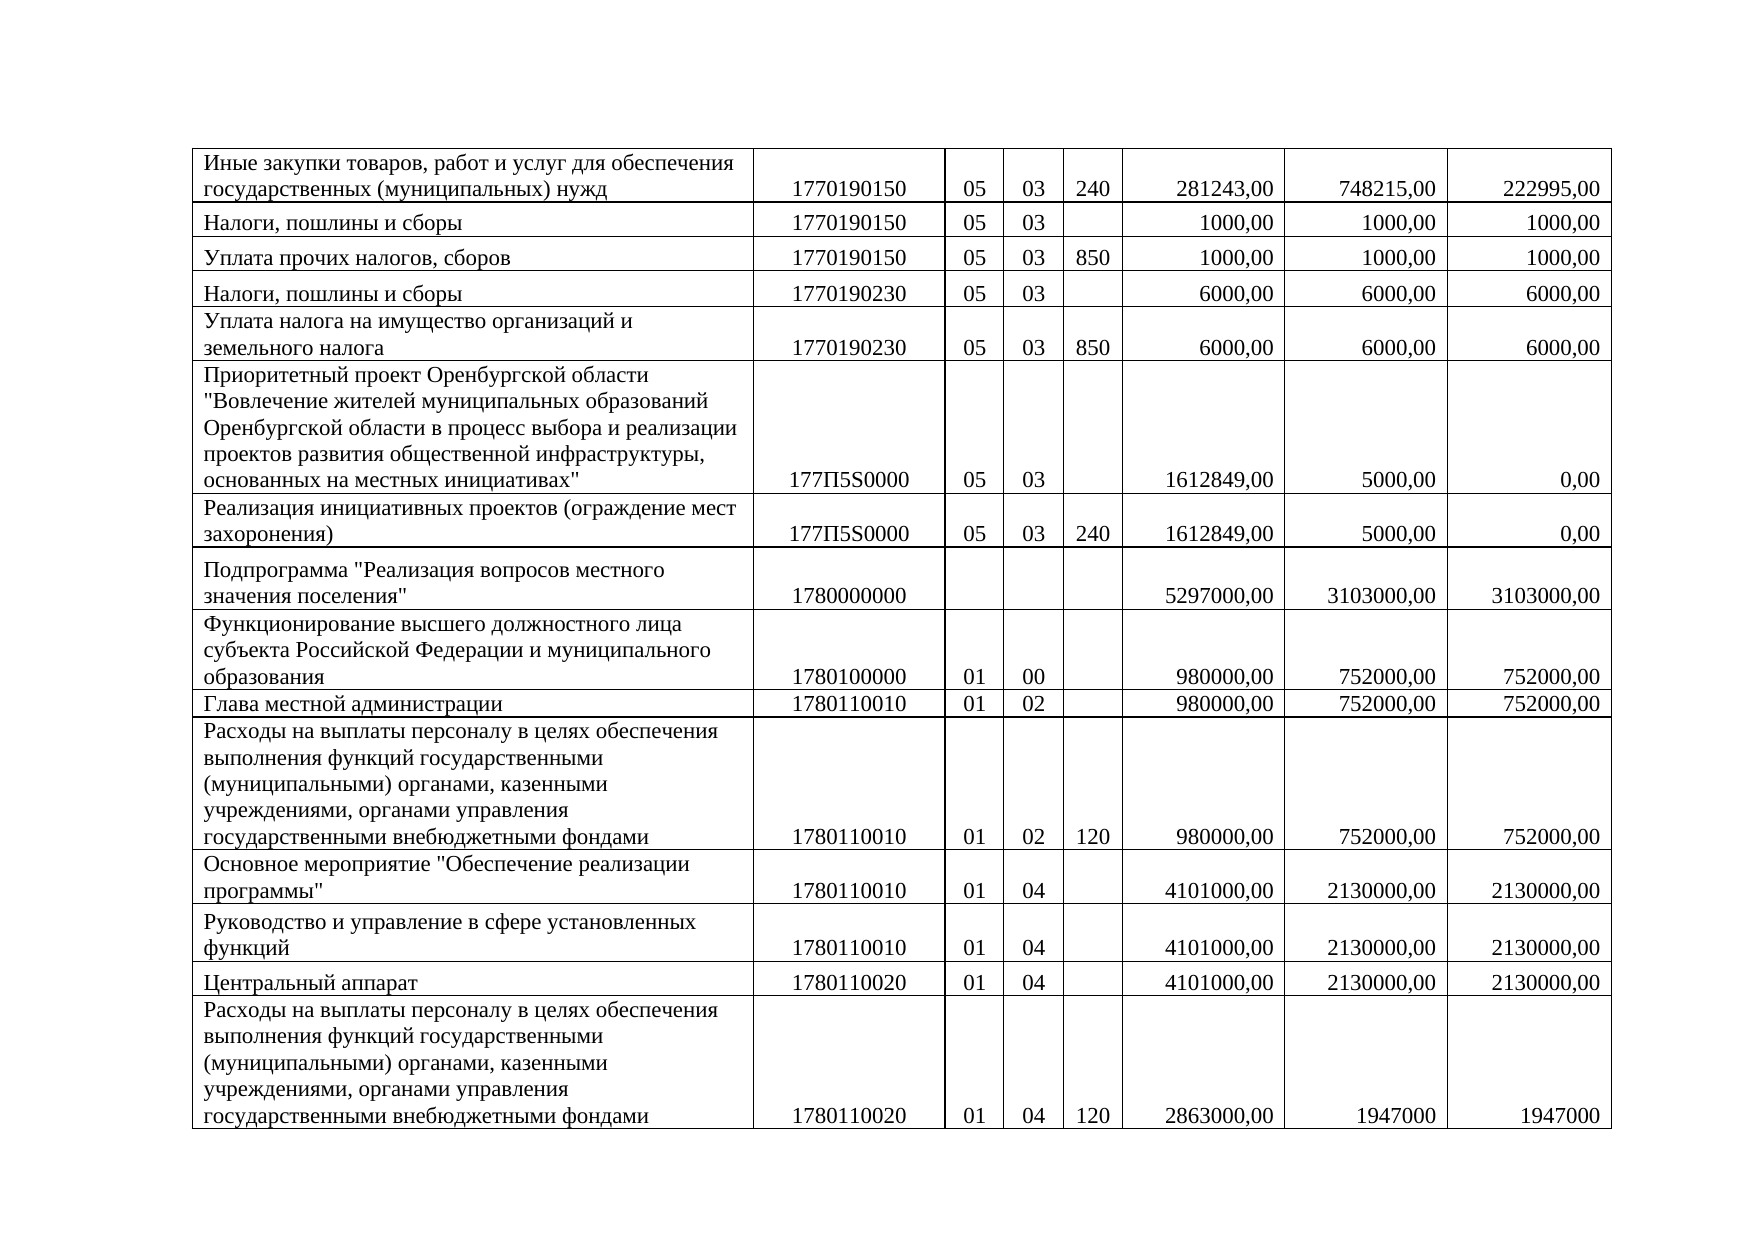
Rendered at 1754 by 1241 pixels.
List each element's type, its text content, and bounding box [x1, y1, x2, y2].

table_cell 02 [1004, 690, 1063, 716]
table_cell 1780100000 [754, 610, 944, 689]
table_cell 980000,00 [1123, 690, 1284, 716]
table_cell 752000,00 [1448, 718, 1611, 849]
table_cell 1612849,00 [1123, 361, 1284, 493]
table_cell 3103000,00 [1448, 548, 1611, 609]
table_cell 1780110020 [754, 996, 944, 1128]
table_cell [1064, 690, 1122, 716]
table_cell Глава местной администрации [193, 690, 753, 716]
table_cell 01 [946, 904, 1003, 961]
table_cell 2130000,00 [1285, 904, 1447, 961]
table_cell 03 [1004, 307, 1063, 360]
table_cell [1064, 850, 1122, 903]
table_cell 1770190230 [754, 307, 944, 360]
table_cell 281243,00 [1123, 149, 1284, 201]
table_cell 4101000,00 [1123, 850, 1284, 903]
table_cell [1064, 610, 1122, 689]
table_cell 1770190150 [754, 237, 944, 270]
table_cell 120 [1064, 996, 1122, 1128]
table_cell 03 [1004, 149, 1063, 201]
table_cell 5297000,00 [1123, 548, 1284, 609]
table_cell 04 [1004, 850, 1063, 903]
table_cell 02 [1004, 718, 1063, 849]
table_cell 4101000,00 [1123, 962, 1284, 995]
table_cell 752000,00 [1285, 690, 1447, 716]
table_cell Руководство и управление в сфере установленных функций [193, 904, 753, 961]
table_cell 01 [946, 718, 1003, 849]
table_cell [193, 149, 753, 201]
table_cell 177П5S0000 [754, 494, 944, 546]
table_cell 1000,00 [1123, 203, 1284, 236]
table_cell [946, 548, 1003, 609]
table_cell Налоги, пошлины и сборы [193, 203, 753, 236]
table_cell 1000,00 [1285, 203, 1447, 236]
table_cell 980000,00 [1123, 718, 1284, 849]
table_cell 240 [1064, 149, 1122, 201]
table_cell Уплата налога на имущество организаций и земельного налога [193, 307, 753, 360]
table_cell [1064, 361, 1122, 493]
table_cell 05 [946, 149, 1003, 201]
table_cell 00 [1004, 610, 1063, 689]
table_cell 05 [946, 237, 1003, 270]
table_cell 1780110010 [754, 718, 944, 849]
table_cell 01 [946, 690, 1003, 716]
table_cell 6000,00 [1285, 271, 1447, 306]
table_cell 1000,00 [1285, 237, 1447, 270]
table_cell 03 [1004, 494, 1063, 546]
table_cell 04 [1004, 904, 1063, 961]
table_cell Функционирование высшего должностного лица субъекта Российской Федерации и муниципального образования [193, 610, 753, 689]
table_cell 1612849,00 [1123, 494, 1284, 546]
table_cell 1780110010 [754, 904, 944, 961]
table_cell Налоги, пошлины и сборы [193, 271, 753, 306]
table_cell 2130000,00 [1285, 962, 1447, 995]
table_cell [1064, 548, 1122, 609]
table_cell Подпрограмма "Реализация вопросов местного значения поселения" [193, 548, 753, 609]
table_cell 2130000,00 [1448, 962, 1611, 995]
table_cell 1770190150 [754, 203, 944, 236]
table_cell 6000,00 [1285, 307, 1447, 360]
table_cell 1947000 [1448, 996, 1611, 1128]
table_cell 01 [946, 850, 1003, 903]
table_cell 6000,00 [1448, 271, 1611, 306]
table_cell 2130000,00 [1448, 850, 1611, 903]
table_cell 1947000 [1285, 996, 1447, 1128]
table_cell 1780110010 [754, 850, 944, 903]
table_cell 1000,00 [1448, 237, 1611, 270]
table_cell 1000,00 [1123, 237, 1284, 270]
table_cell 03 [1004, 237, 1063, 270]
table_cell 6000,00 [1448, 307, 1611, 360]
table_cell 240 [1064, 494, 1122, 546]
table_cell 1780000000 [754, 548, 944, 609]
table_cell 980000,00 [1123, 610, 1284, 689]
table_cell 6000,00 [1123, 307, 1284, 360]
table_cell 1780110010 [754, 690, 944, 716]
table_cell 05 [946, 494, 1003, 546]
table_cell 01 [946, 962, 1003, 995]
table_cell 05 [946, 271, 1003, 306]
table_cell Расходы на выплаты персоналу в целях обеспечения выполнения функций государственными (муниципальными) органами, казенными учреждениями, органами управления государственными внебюджетными фондами [193, 718, 753, 849]
table_cell 752000,00 [1285, 610, 1447, 689]
table_cell [1004, 548, 1063, 609]
table_cell Уплата прочих налогов, сборов [193, 237, 753, 270]
table_cell 1770190150 [754, 149, 944, 201]
table_cell 04 [1004, 962, 1063, 995]
table_cell 1000,00 [1448, 203, 1611, 236]
table_cell [1064, 271, 1122, 306]
table_cell Приоритетный проект Оренбургской области "Вовлечение жителей муниципальных образований Оренбургской области в процесс выбора и реализации проектов развития общественной инфраструктуры, основанных на местных инициативах" [193, 361, 753, 493]
table_cell 1780110020 [754, 962, 944, 995]
table_cell [1064, 962, 1122, 995]
table_cell 05 [946, 307, 1003, 360]
table_cell 752000,00 [1448, 610, 1611, 689]
table_cell 05 [946, 203, 1003, 236]
table_cell 752000,00 [1448, 690, 1611, 716]
table_cell 6000,00 [1123, 271, 1284, 306]
table_cell 0,00 [1448, 361, 1611, 493]
table_cell 05 [946, 361, 1003, 493]
table_cell [1064, 904, 1122, 961]
table_cell 748215,00 [1285, 149, 1447, 201]
table_cell 0,00 [1448, 494, 1611, 546]
table_cell 03 [1004, 361, 1063, 493]
table_cell 5000,00 [1285, 494, 1447, 546]
table_cell 03 [1004, 203, 1063, 236]
table_cell 850 [1064, 307, 1122, 360]
table_cell 752000,00 [1285, 718, 1447, 849]
table_cell 177П5S0000 [754, 361, 944, 493]
table_cell 3103000,00 [1285, 548, 1447, 609]
table_cell 1770190230 [754, 271, 944, 306]
table_cell 01 [946, 996, 1003, 1128]
table_cell 2130000,00 [1285, 850, 1447, 903]
table_cell 120 [1064, 718, 1122, 849]
table_cell 2130000,00 [1448, 904, 1611, 961]
table_cell 5000,00 [1285, 361, 1447, 493]
table_cell 01 [946, 610, 1003, 689]
table_cell Расходы на выплаты персоналу в целях обеспечения выполнения функций государственными (муниципальными) органами, казенными учреждениями, органами управления государственными внебюджетными фондами [193, 996, 753, 1128]
table_cell Центральный аппарат [193, 962, 753, 995]
table_cell Реализация инициативных проектов (ограждение мест захоронения) [193, 494, 753, 546]
table_cell 04 [1004, 996, 1063, 1128]
table_cell 850 [1064, 237, 1122, 270]
table_cell [1064, 203, 1122, 236]
table_cell 222995,00 [1448, 149, 1611, 201]
table_cell 03 [1004, 271, 1063, 306]
table_cell 2863000,00 [1123, 996, 1284, 1128]
table_cell 4101000,00 [1123, 904, 1284, 961]
table_cell Основное мероприятие "Обеспечение реализации программы" [193, 850, 753, 903]
